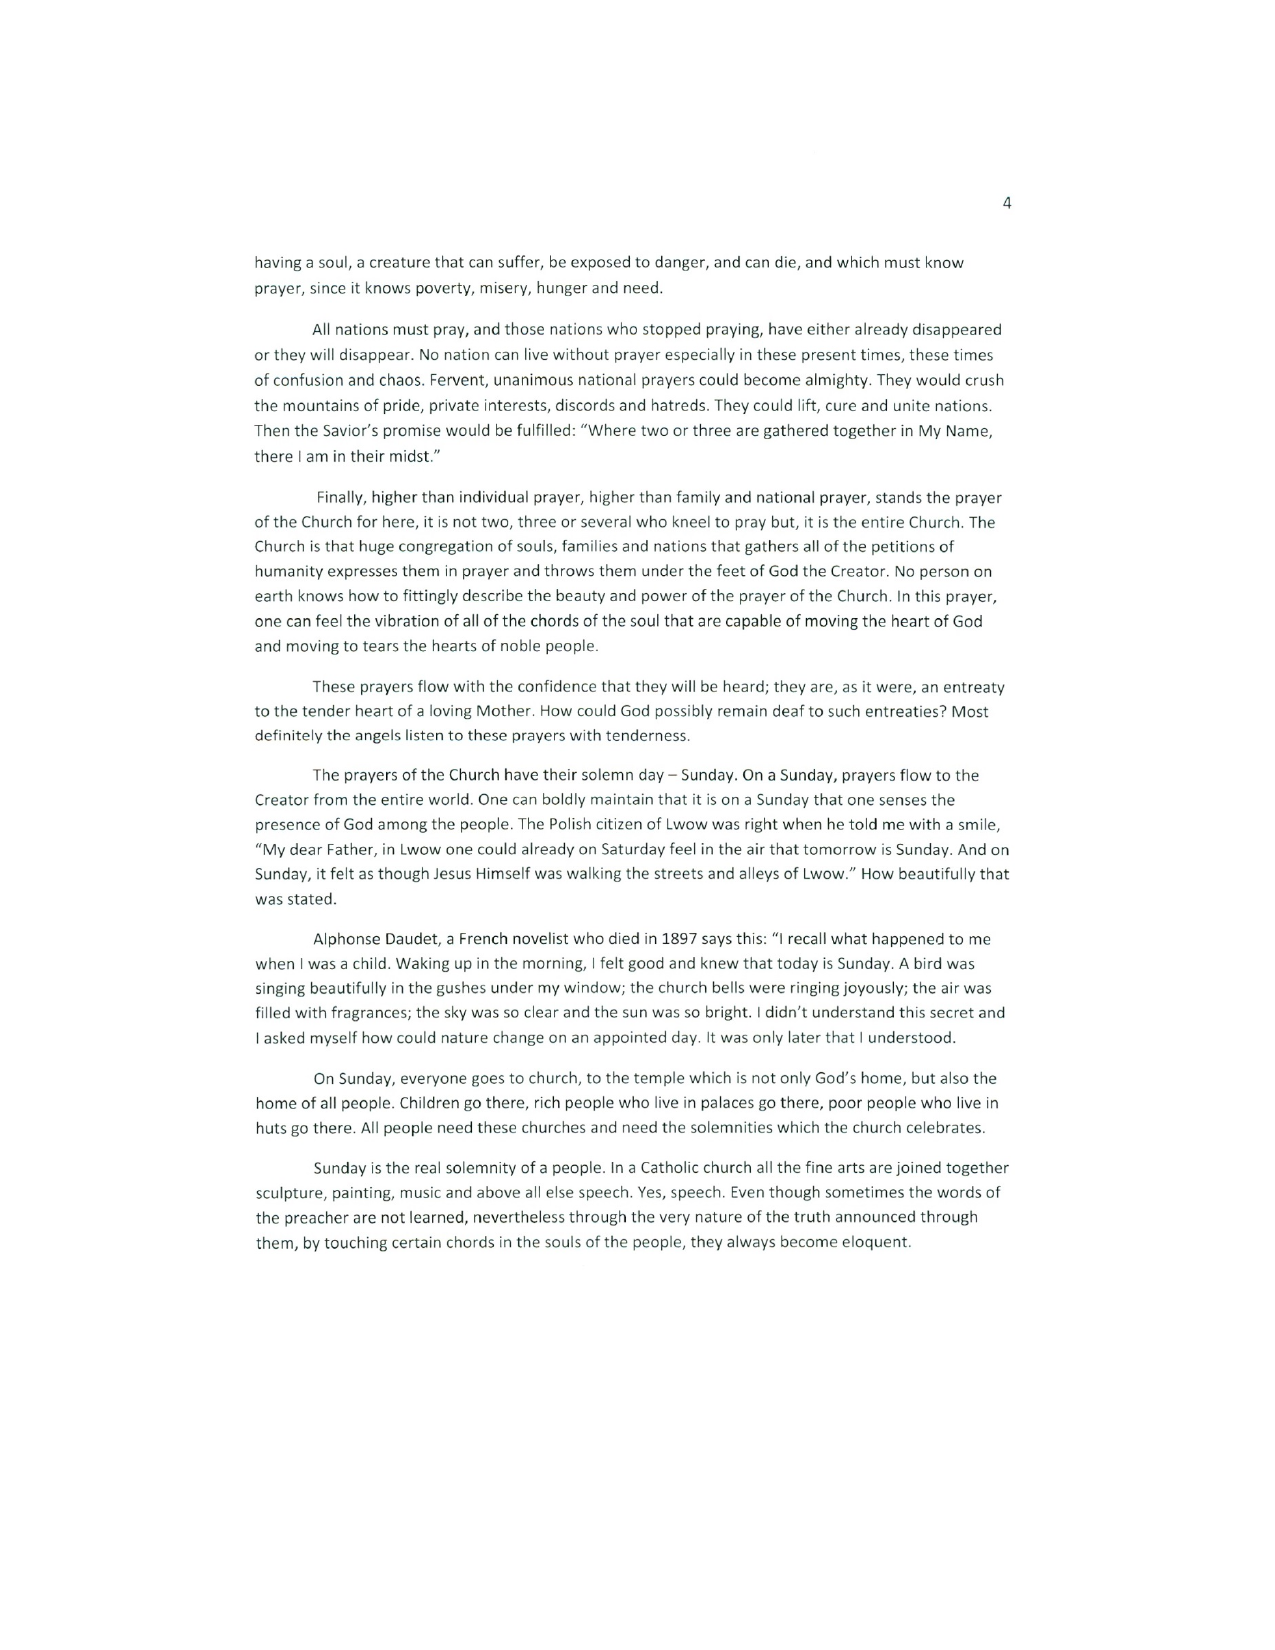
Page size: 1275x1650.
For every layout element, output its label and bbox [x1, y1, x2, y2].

picture [150, 150, 1125, 1409]
